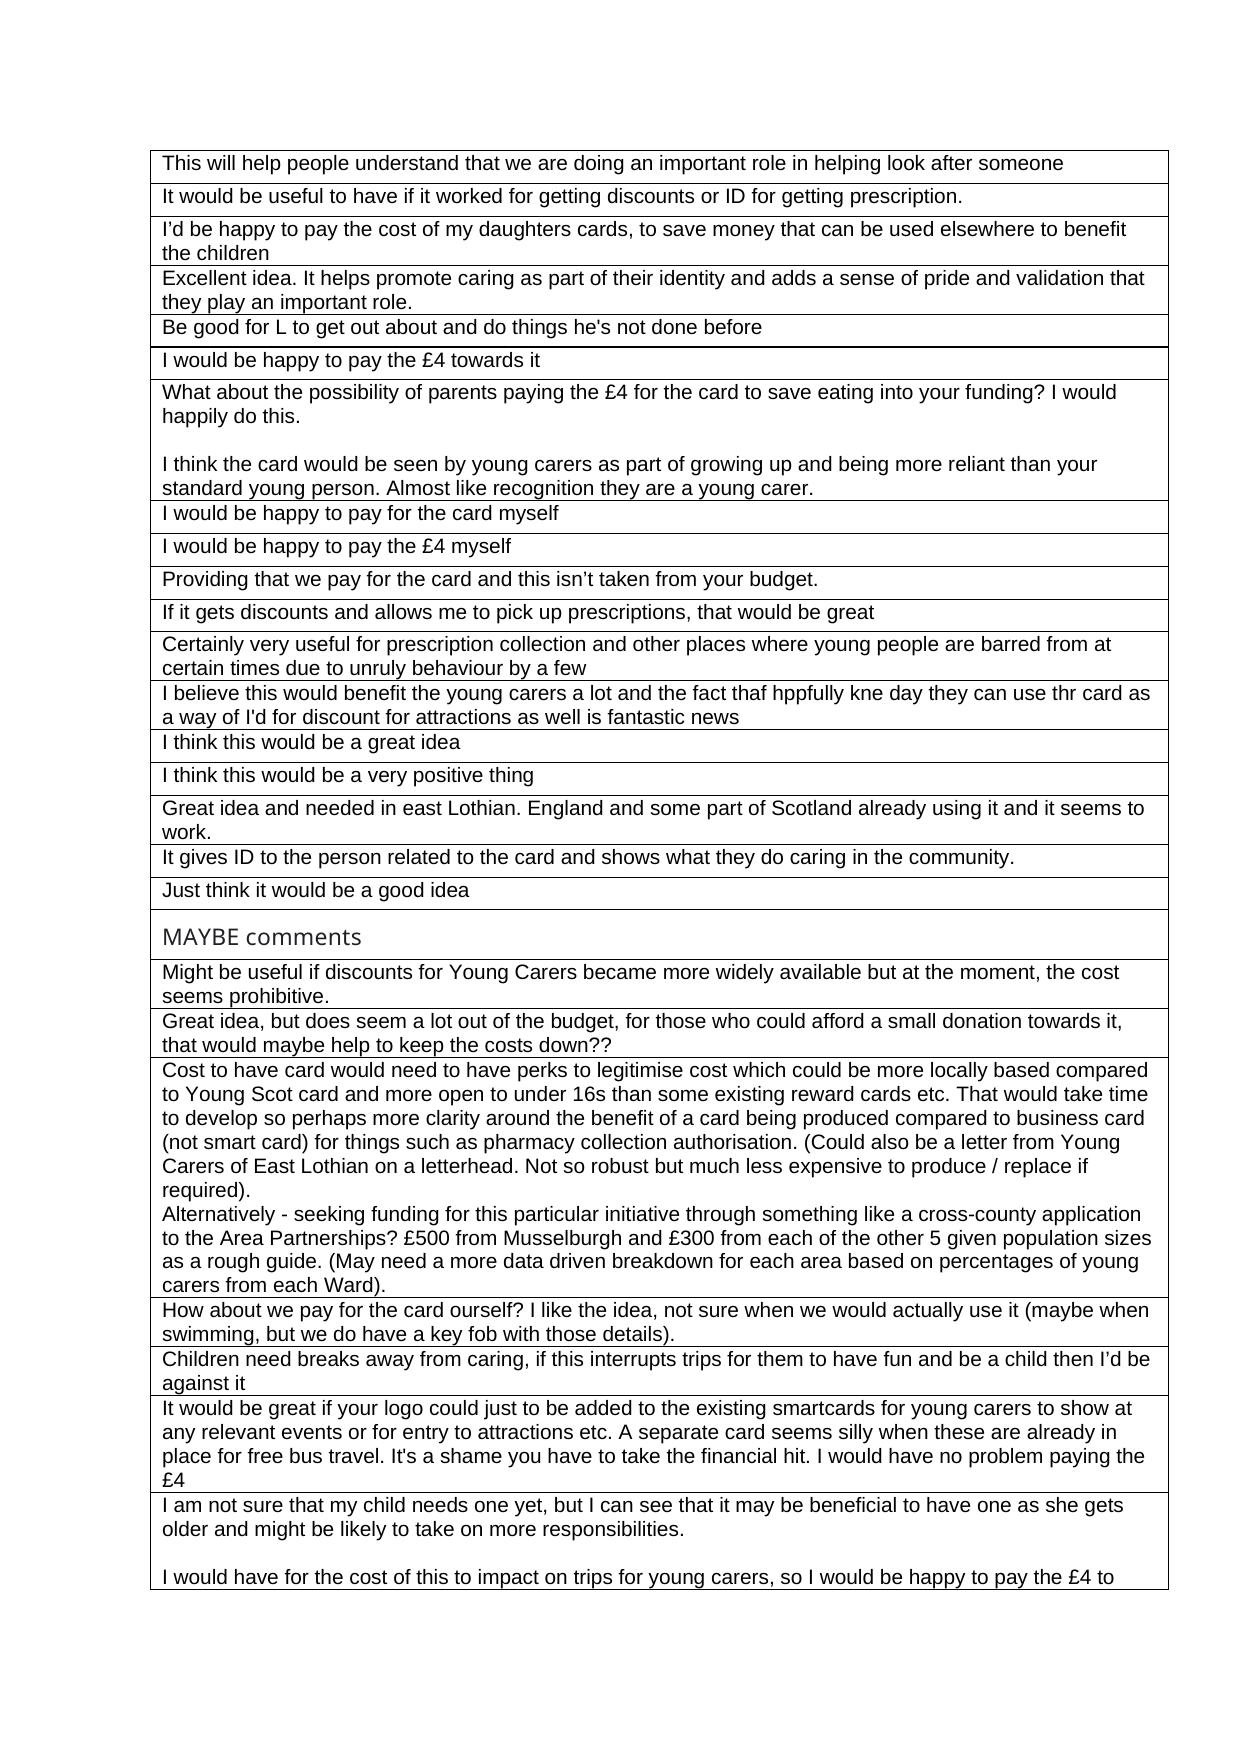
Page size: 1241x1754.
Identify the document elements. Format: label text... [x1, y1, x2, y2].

table_cell I believe this would benefit the young carers a lot and the fact thaf hppfully kne day they can use thr card as a way of I'd for discount for attractions as well is fantastic news [151, 681, 1168, 729]
table_cell What about the possibility of parents paying the £4 for the card to save eating into your funding? I would happily do this. I think the card would be seen by young carers as part of growing up and being more reliant than your standard young person. Almost like recognition they are a young carer. [151, 380, 1168, 500]
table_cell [151, 1493, 1168, 1589]
table_cell MAYBE comments [151, 910, 1168, 959]
table_cell It gives ID to the person related to the card and shows what they do caring in the community. [151, 845, 1168, 877]
table_cell I think this would be a very positive thing [151, 763, 1168, 795]
table_cell Certainly very useful for prescription collection and other places where young people are barred from at certain times due to unruly behaviour by a few [151, 632, 1168, 680]
table_cell Providing that we pay for the card and this isn’t taken from your budget. [151, 567, 1168, 598]
table_cell Children need breaks away from caring, if this interrupts trips for them to have fun and be a child then I’d be against it [151, 1347, 1168, 1395]
table_cell Great idea, but does seem a lot out of the budget, for those who could afford a small donation towards it, that would maybe help to keep the costs down?? [151, 1009, 1168, 1057]
table_cell Great idea and needed in east Lothian. England and some part of Scotland already using it and it seems to work. [151, 796, 1168, 844]
table_cell I would be happy to pay for the card myself [151, 501, 1168, 533]
table_cell I’d be happy to pay the cost of my daughters cards, to save money that can be used elsewhere to benefit the children [151, 217, 1168, 264]
table_cell I would be happy to pay the £4 towards it [151, 348, 1168, 379]
table_cell It would be useful to have if it worked for getting discounts or ID for getting prescription. [151, 184, 1168, 216]
table_cell Be good for L to get out about and do things he's not done before [151, 315, 1168, 346]
table_cell Cost to have card would need to have perks to legitimise cost which could be more locally based compared to Young Scot card and more open to under 16s than some existing reward cards etc. That would take time to develop so perhaps more clarity around the benefit of a card being produced compared to business card (not smart card) for things such as pharmacy collection authorisation. (Could also be a letter from Young Carers of East Lothian on a letterhead. Not so robust but much less expensive to produce / replace if required). Alternatively - seeking funding for this particular initiative through something like a cross-county application to the Area Partnerships? £500 from Musselburgh and £300 from each of the other 5 given population sizes as a rough guide. (May need a more data driven breakdown for each area based on percentages of young carers from each Ward). [151, 1058, 1168, 1297]
table_cell Might be useful if discounts for Young Carers became more widely available but at the moment, the cost seems prohibitive. [151, 960, 1168, 1008]
table_cell I think this would be a great idea [151, 730, 1168, 762]
table_cell How about we pay for the card ourself? I like the idea, not sure when we would actually use it (maybe when swimming, but we do have a key fob with those details). [151, 1298, 1168, 1346]
table_cell It would be great if your logo could just to be added to the existing smartcards for young carers to show at any relevant events or for entry to attractions etc. A separate card seems silly when these are already in place for free bus travel. It's a shame you have to take the financial hit. I would have no problem paying the £4 [151, 1396, 1168, 1492]
table_cell Excellent idea. It helps promote caring as part of their identity and adds a sense of pride and validation that they play an important role. [151, 266, 1168, 313]
table_cell If it gets discounts and allows me to pick up prescriptions, that would be great [151, 600, 1168, 631]
table_cell I would be happy to pay the £4 myself [151, 534, 1168, 566]
table_cell Just think it would be a good idea [151, 878, 1168, 909]
table_cell This will help people understand that we are doing an important role in helping look after someone [151, 151, 1168, 183]
